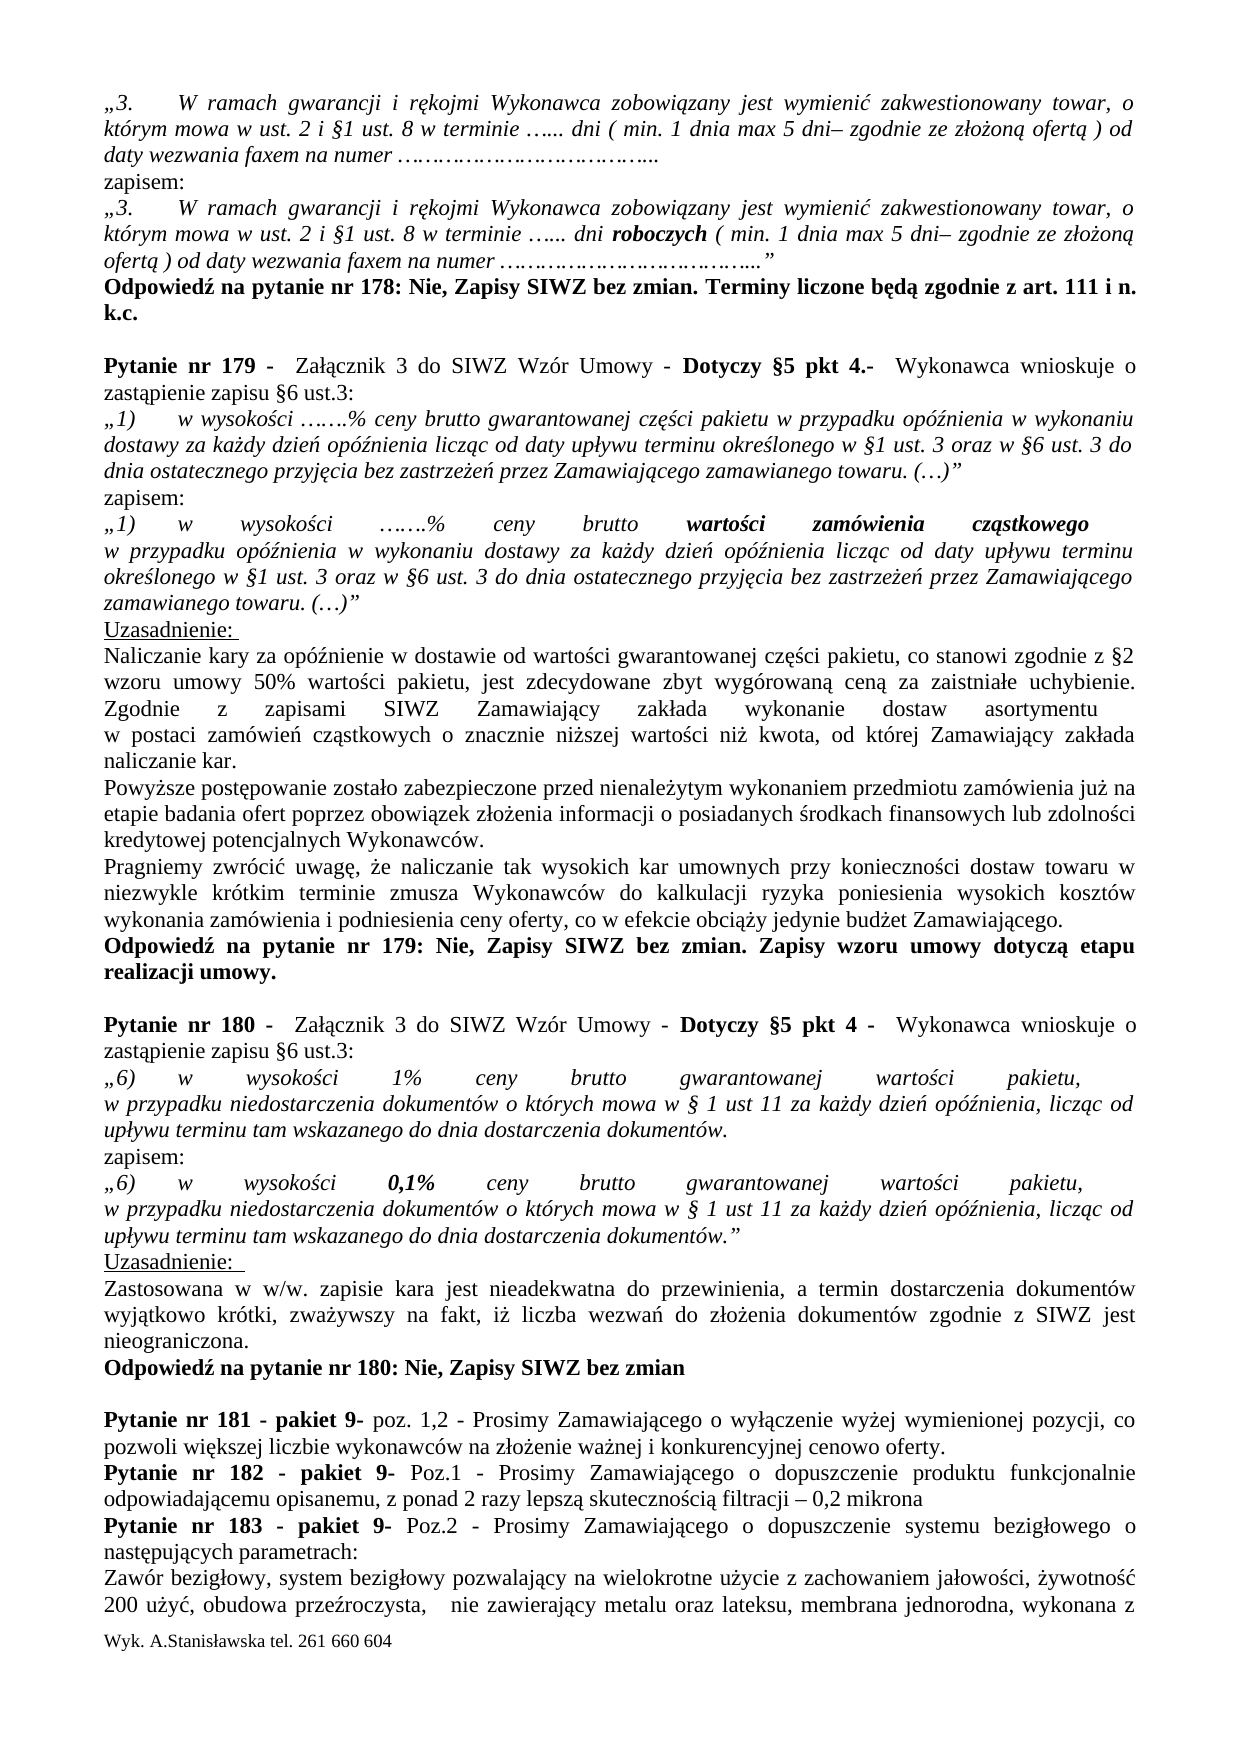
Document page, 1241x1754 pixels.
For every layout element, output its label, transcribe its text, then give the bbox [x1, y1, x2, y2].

text Odpowiedź na pytanie nr 180: Nie, Zapisy SIWZ bez zmian [103, 1354, 1137, 1380]
text zapisem: [103, 168, 1137, 194]
text Pytanie nr 180 - Załącznik 3 do SIWZ Wzór Umowy - Dotyczy §5 pkt 4 - Wykonawca wnioskuje o zastąpienie zapisu §6 ust.3: [103, 1011, 1137, 1064]
text „3. W ramach gwarancji i rękojmi Wykonawca zobowiązany jest wymienić zakwestionowany towar, o którym mowa w ust. 2 i §1 ust. 8 w terminie …... dni roboczych ( min. 1 dnia max 5 dni– zgodnie ze złożoną ofertą ) od daty wezwania faxem na numer ………………………………...” [103, 194, 1137, 273]
text „1) w wysokości …….% ceny brutto gwarantowanej części pakietu w przypadku opóźnienia w wykonaniu dostawy za każdy dzień opóźnienia licząc od daty upływu terminu określonego w §1 ust. 3 oraz w §6 ust. 3 do dnia ostatecznego przyjęcia bez zastrzeżeń przez Zamawiającego zamawianego towaru. (…)” [103, 405, 1137, 484]
text zapisem: [103, 1143, 1137, 1169]
text „6) w wysokości 0,1% ceny brutto gwarantowanej wartości pakietu, w przypadku niedostarczenia dokumentów o których mowa w § 1 ust 11 za każdy dzień opóźnienia, licząc od upływu terminu tam wskazanego do dnia dostarczenia dokumentów.” [103, 1169, 1137, 1248]
text Pytanie nr 183 - pakiet 9- Poz.2 - Prosimy Zamawiającego o dopuszczenie systemu bezigłowego o następujących parametrach: [103, 1512, 1137, 1564]
text Odpowiedź na pytanie nr 178: Nie, Zapisy SIWZ bez zmian. Terminy liczone będą zgodnie z art. 111 i n. k.c. [103, 273, 1137, 326]
text Pragniemy zwrócić uwagę, że naliczanie tak wysokich kar umownych przy konieczności dostaw towaru w niezwykle krótkim terminie zmusza Wykonawców do kalkulacji ryzyka poniesienia wysokich kosztów wykonania zamówienia i podniesienia ceny oferty, co w efekcie obciąży jedynie budżet Zamawiającego. [103, 853, 1137, 932]
text zapisem: [103, 484, 1137, 510]
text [103, 1564, 1137, 1617]
text Pytanie nr 181 - pakiet 9- poz. 1,2 - Prosimy Zamawiającego o wyłączenie wyżej wymienionej pozycji, co pozwoli większej liczbie wykonawców na złożenie ważnej i konkurencyjnej cenowo oferty. [103, 1406, 1137, 1459]
text „6) w wysokości 1% ceny brutto gwarantowanej wartości pakietu, w przypadku niedostarczenia dokumentów o których mowa w § 1 ust 11 za każdy dzień opóźnienia, licząc od upływu terminu tam wskazanego do dnia dostarczenia dokumentów. [103, 1064, 1137, 1143]
text „3. W ramach gwarancji i rękojmi Wykonawca zobowiązany jest wymienić zakwestionowany towar, o którym mowa w ust. 2 i §1 ust. 8 w terminie …... dni ( min. 1 dnia max 5 dni– zgodnie ze złożoną ofertą ) od daty wezwania faxem na numer ………………………………... [103, 89, 1137, 168]
text Naliczanie kary za opóźnienie w dostawie od wartości gwarantowanej części pakietu, co stanowi zgodnie z §2 wzoru umowy 50% wartości pakietu, jest zdecydowane zbyt wygórowaną ceną za zaistniałe uchybienie. Zgodnie z zapisami SIWZ Zamawiający zakłada wykonanie dostaw asortymentu w postaci zamówień cząstkowych o znacznie niższej wartości niż kwota, od której Zamawiający zakłada naliczanie kar. [103, 642, 1137, 774]
text Zastosowana w w/w. zapisie kara jest nieadekwatna do przewinienia, a termin dostarczenia dokumentów wyjątkowo krótki, zważywszy na fakt, iż liczba wezwań do złożenia dokumentów zgodnie z SIWZ jest nieograniczona. [103, 1274, 1137, 1354]
text Powyższe postępowanie zostało zabezpieczone przed nienależytym wykonaniem przedmiotu zamówienia już na etapie badania ofert poprzez obowiązek złożenia informacji o posiadanych środkach finansowych lub zdolności kredytowej potencjalnych Wykonawców. [103, 774, 1137, 853]
text Pytanie nr 182 - pakiet 9- Poz.1 - Prosimy Zamawiającego o dopuszczenie produktu funkcjonalnie odpowiadającemu opisanemu, z ponad 2 razy lepszą skutecznością filtracji – 0,2 mikrona [103, 1459, 1137, 1512]
text „1) w wysokości …….% ceny brutto wartości zamówienia cząstkowego w przypadku opóźnienia w wykonaniu dostawy za każdy dzień opóźnienia licząc od daty upływu terminu określonego w §1 ust. 3 oraz w §6 ust. 3 do dnia ostatecznego przyjęcia bez zastrzeżeń przez Zamawiającego zamawianego towaru. (…)” [103, 510, 1137, 616]
text Uzasadnienie: [103, 616, 1137, 642]
text Uzasadnienie: [103, 1248, 1137, 1274]
text Pytanie nr 179 - Załącznik 3 do SIWZ Wzór Umowy - Dotyczy §5 pkt 4.- Wykonawca wnioskuje o zastąpienie zapisu §6 ust.3: [103, 352, 1137, 405]
text Odpowiedź na pytanie nr 179: Nie, Zapisy SIWZ bez zmian. Zapisy wzoru umowy dotyczą etapu realizacji umowy. [103, 932, 1137, 985]
